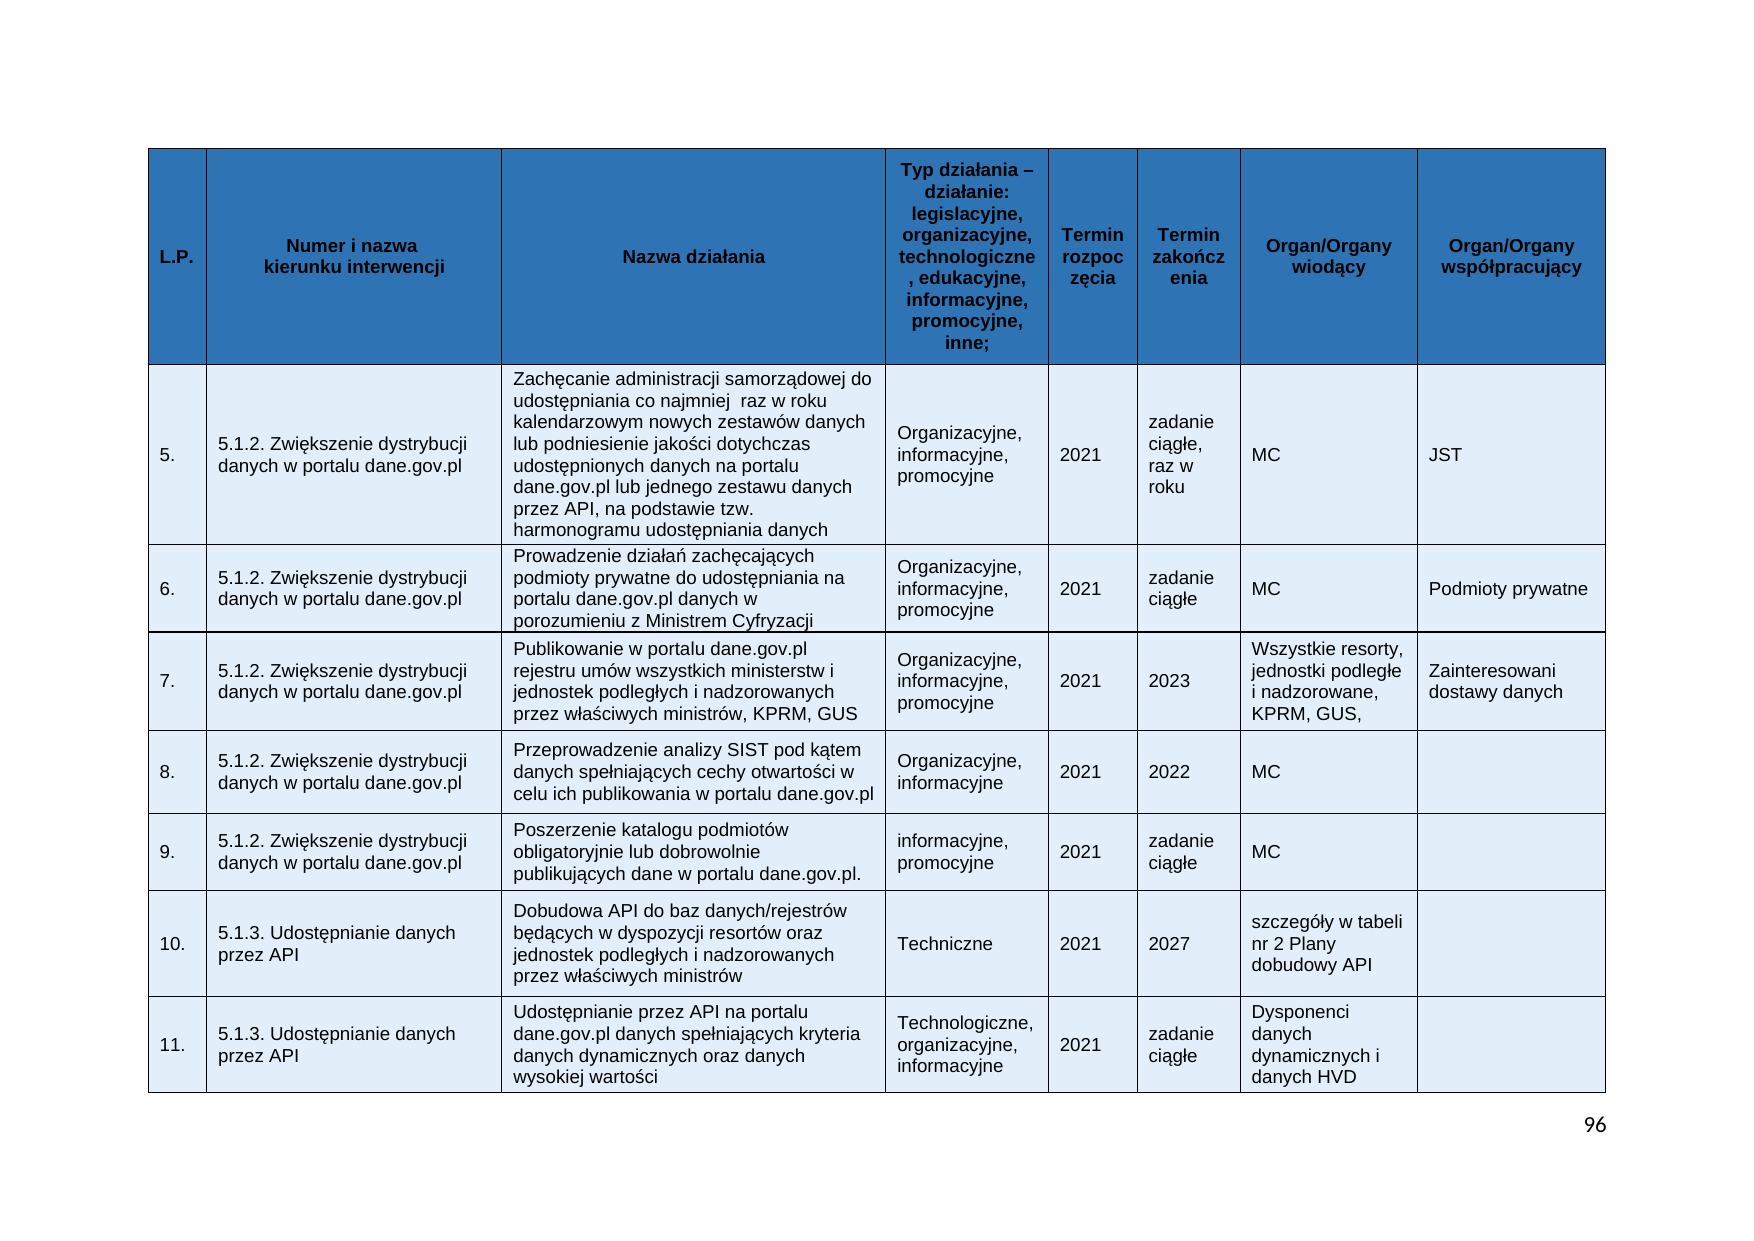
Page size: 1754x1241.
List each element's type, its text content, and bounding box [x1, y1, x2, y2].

table_cell Podmioty prywatne [1418, 545, 1605, 631]
table_cell 6. [149, 545, 206, 631]
table_cell 10. [149, 891, 206, 996]
table_cell 2021 [1049, 545, 1137, 631]
table_header Nazwa działania [502, 149, 885, 364]
table_cell 2023 [1138, 633, 1240, 730]
table_cell 2021 [1049, 814, 1137, 890]
table_cell Dobudowa API do baz danych/rejestrów będących w dyspozycji resortów oraz jednostek podległych i nadzorowanych przez właściwych ministrów [502, 891, 885, 996]
table_cell 5.1.2. Zwiększenie dystrybucji danych w portalu dane.gov.pl [207, 365, 501, 544]
table_cell zadanie ciągłe [1138, 814, 1240, 890]
table_cell Udostępnianie przez API na portalu dane.gov.pl danych spełniających kryteria danych dynamicznych oraz danych wysokiej wartości [502, 997, 885, 1092]
table_cell Przeprowadzenie analizy SIST pod kątem danych spełniających cechy otwartości w celu ich publikowania w portalu dane.gov.pl [502, 731, 885, 812]
table_header L.P. [149, 149, 206, 364]
table_cell Prowadzenie działań zachęcających podmioty prywatne do udostępniania na portalu dane.gov.pl danych w porozumieniu z Ministrem Cyfryzacji [502, 545, 885, 631]
table_cell Wszystkie resorty, jednostki podległe i nadzorowane, KPRM, GUS, [1241, 633, 1417, 730]
table_cell 11. [149, 997, 206, 1092]
table_cell 7. [149, 633, 206, 730]
table_cell 5. [149, 365, 206, 544]
table_cell Organizacyjne, informacyjne, promocyjne [886, 365, 1048, 544]
table_cell Poszerzenie katalogu podmiotów obligatoryjnie lub dobrowolnie publikujących dane w portalu dane.gov.pl. [502, 814, 885, 890]
table_cell 5.1.3. Udostępnianie danych przez API [207, 891, 501, 996]
table_cell 5.1.3. Udostępnianie danych przez API [207, 997, 501, 1092]
table_cell [1418, 814, 1605, 890]
table_cell zadanie ciągłe, raz w roku [1138, 365, 1240, 544]
table_cell Zachęcanie administracji samorządowej do udostępniania co najmniej raz w roku kalendarzowym nowych zestawów danych lub podniesienie jakości dotychczas udostępnionych danych na portalu dane.gov.pl lub jednego zestawu danych przez API, na podstawie tzw. harmonogramu udostępniania danych [502, 365, 885, 544]
table_cell 5.1.2. Zwiększenie dystrybucji danych w portalu dane.gov.pl [207, 633, 501, 730]
table_cell Publikowanie w portalu dane.gov.pl rejestru umów wszystkich ministerstw i jednostek podległych i nadzorowanych przez właściwych ministrów, KPRM, GUS [502, 633, 885, 730]
table_cell Zainteresowani dostawy danych [1418, 633, 1605, 730]
table_cell [1418, 891, 1605, 996]
table_cell Techniczne [886, 891, 1048, 996]
table_cell szczegóły w tabeli nr 2 Plany dobudowy API [1241, 891, 1417, 996]
table_cell Organizacyjne, informacyjne [886, 731, 1048, 812]
table_cell Organizacyjne, informacyjne, promocyjne [886, 633, 1048, 730]
table_cell Technologiczne, organizacyjne, informacyjne [886, 997, 1048, 1092]
table_cell 2021 [1049, 365, 1137, 544]
table_cell [1418, 997, 1605, 1092]
table_cell 2021 [1049, 997, 1137, 1092]
table_header Organ/Organy współpracujący [1418, 149, 1605, 364]
table_cell 5.1.2. Zwiększenie dystrybucji danych w portalu dane.gov.pl [207, 545, 501, 631]
table_cell MC [1241, 365, 1417, 544]
table_cell 2021 [1049, 891, 1137, 996]
table_cell 2022 [1138, 731, 1240, 812]
table_cell MC [1241, 731, 1417, 812]
table_cell 2021 [1049, 633, 1137, 730]
table_cell 8. [149, 731, 206, 812]
table_cell 2027 [1138, 891, 1240, 996]
table_cell zadanie ciągłe [1138, 545, 1240, 631]
table_cell JST [1418, 365, 1605, 544]
table_cell Organizacyjne, informacyjne, promocyjne [886, 545, 1048, 631]
table_cell MC [1241, 814, 1417, 890]
table_header Numer i nazwa kierunku interwencji [207, 149, 501, 364]
table_cell 2021 [1049, 731, 1137, 812]
table_header Termin rozpoczęcia [1049, 149, 1137, 364]
table_header Typ działania – działanie: legislacyjne, organizacyjne, technologiczne, edukacyjne, informacyjne, promocyjne, inne; [886, 149, 1048, 364]
table_cell 5.1.2. Zwiększenie dystrybucji danych w portalu dane.gov.pl [207, 731, 501, 812]
table_cell MC [1241, 545, 1417, 631]
table_cell informacyjne, promocyjne [886, 814, 1048, 890]
table_header Organ/Organy wiodący [1241, 149, 1417, 364]
table_cell 9. [149, 814, 206, 890]
table_cell zadanie ciągłe [1138, 997, 1240, 1092]
table_cell Dysponenci danych dynamicznych i danych HVD zobowiązani na podstawie ustawy reuse [1241, 997, 1417, 1092]
table_cell [1418, 731, 1605, 812]
table_cell 5.1.2. Zwiększenie dystrybucji danych w portalu dane.gov.pl [207, 814, 501, 890]
table_header Termin zakończenia [1138, 149, 1240, 364]
